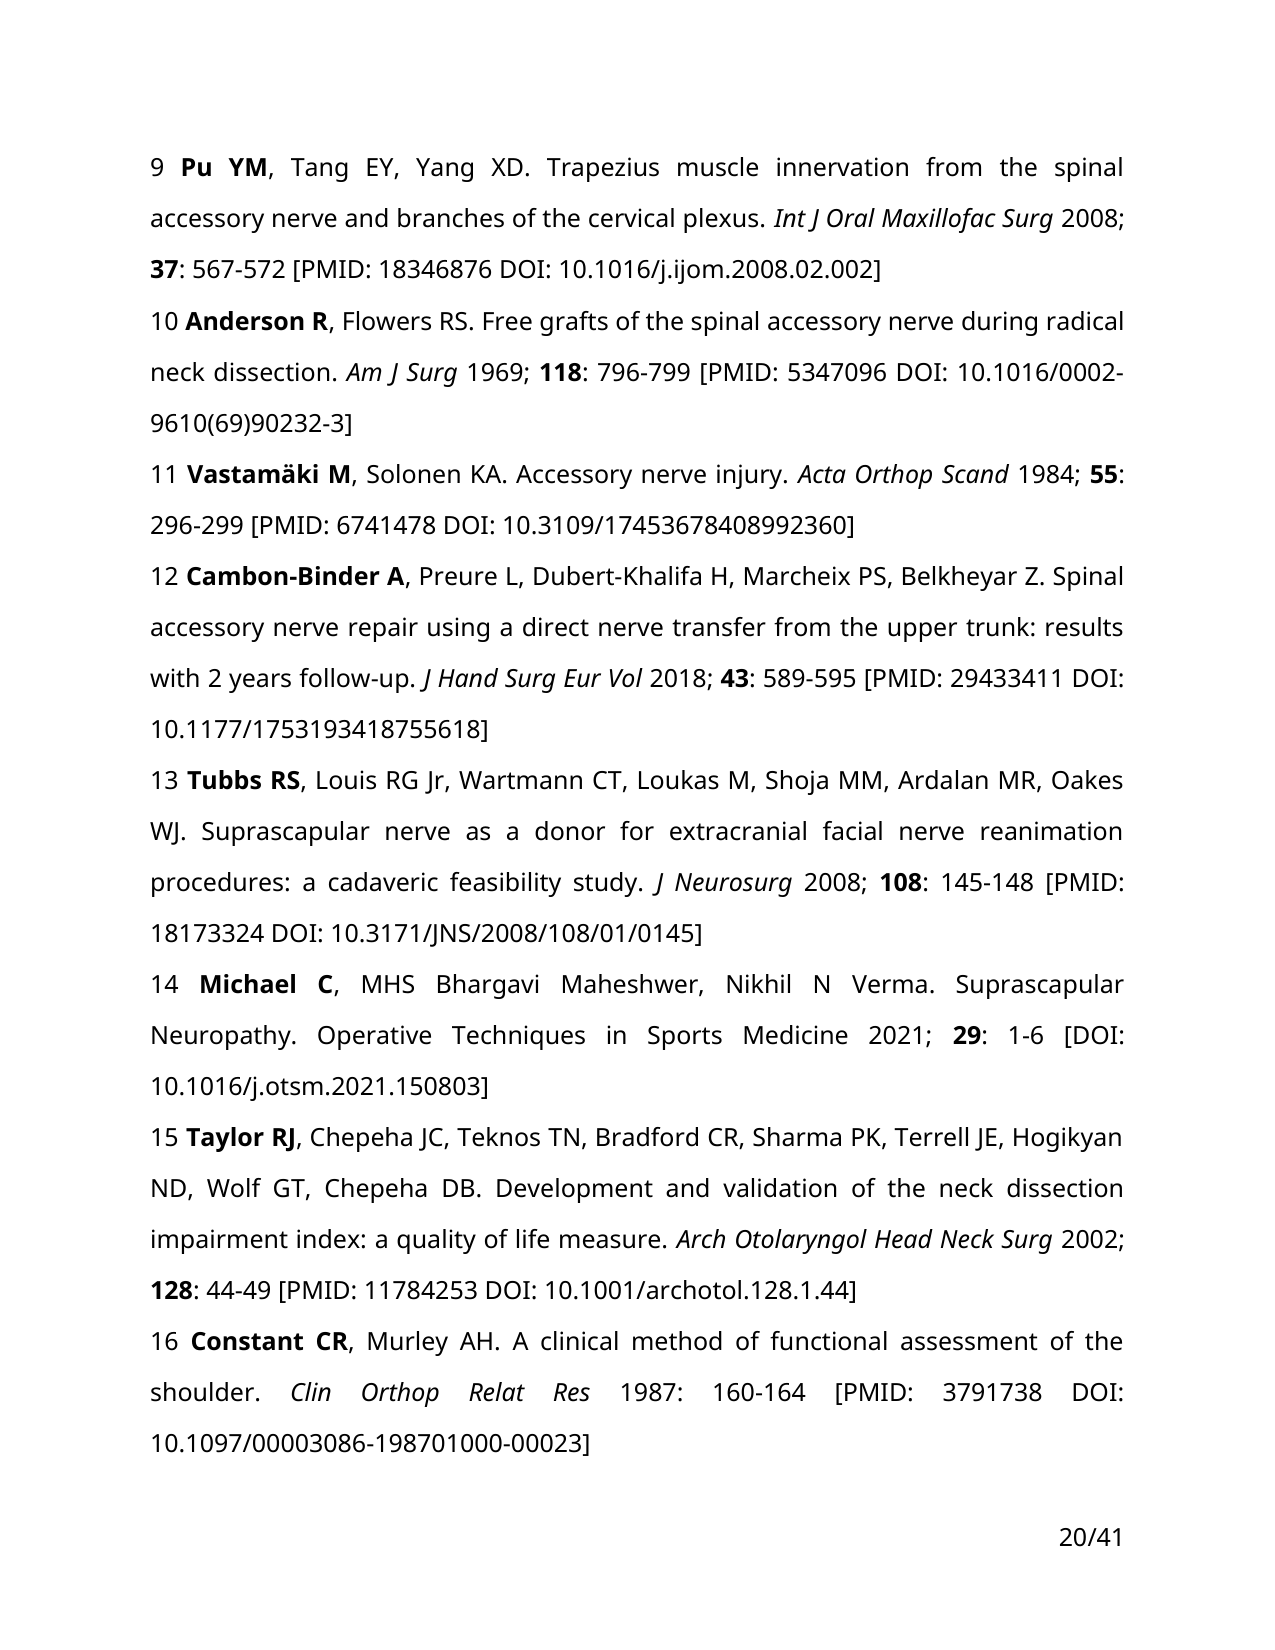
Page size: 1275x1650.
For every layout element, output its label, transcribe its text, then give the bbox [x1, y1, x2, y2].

text 16 Constant CR, Murley AH. A clinical method of functional assessment of the shoulder. Clin Orthop Relat Res 1987: 160-164 [PMID: 3791738 DOI: 10.1097/00003086-198701000-00023] [150, 1324, 1125, 1460]
text 14 Michael C, MHS Bhargavi Maheshwer, Nikhil N Verma. Suprascapular Neuropathy. Operative Techniques in Sports Medicine 2021; 29: 1-6 [DOI: 10.1016/j.otsm.2021.150803] [150, 967, 1125, 1103]
text 15 Taylor RJ, Chepeha JC, Teknos TN, Bradford CR, Sharma PK, Terrell JE, Hogikyan ND, Wolf GT, Chepeha DB. Development and validation of the neck dissection impairment index: a quality of life measure. Arch Otolaryngol Head Neck Surg 2002; 128: 44-49 [PMID: 11784253 DOI: 10.1001/archotol.128.1.44] [150, 1120, 1125, 1307]
text 13 Tubbs RS, Louis RG Jr, Wartmann CT, Loukas M, Shoja MM, Ardalan MR, Oakes WJ. Suprascapular nerve as a donor for extracranial facial nerve reanimation procedures: a cadaveric feasibility study. J Neurosurg 2008; 108: 145-148 [PMID: 18173324 DOI: 10.3171/JNS/2008/108/01/0145] [150, 762, 1125, 950]
text 12 Cambon-Binder A, Preure L, Dubert-Khalifa H, Marcheix PS, Belkheyar Z. Spinal accessory nerve repair using a direct nerve transfer from the upper trunk: results with 2 years follow-up. J Hand Surg Eur Vol 2018; 43: 589-595 [PMID: 29433411 DOI: 10.1177/1753193418755618] [150, 558, 1125, 746]
text 11 Vastamäki M, Solonen KA. Accessory nerve injury. Acta Orthop Scand 1984; 55: 296-299 [PMID: 6741478 DOI: 10.3109/17453678408992360] [150, 456, 1125, 541]
text 10 Anderson R, Flowers RS. Free grafts of the spinal accessory nerve during radical neck dissection. Am J Surg 1969; 118: 796-799 [PMID: 5347096 DOI: 10.1016/0002-9610(69)90232-3] [150, 303, 1125, 439]
text 9 Pu YM, Tang EY, Yang XD. Trapezius muscle innervation from the spinal accessory nerve and branches of the cervical plexus. Int J Oral Maxillofac Surg 2008; 37: 567-572 [PMID: 18346876 DOI: 10.1016/j.ijom.2008.02.002] [150, 150, 1125, 286]
